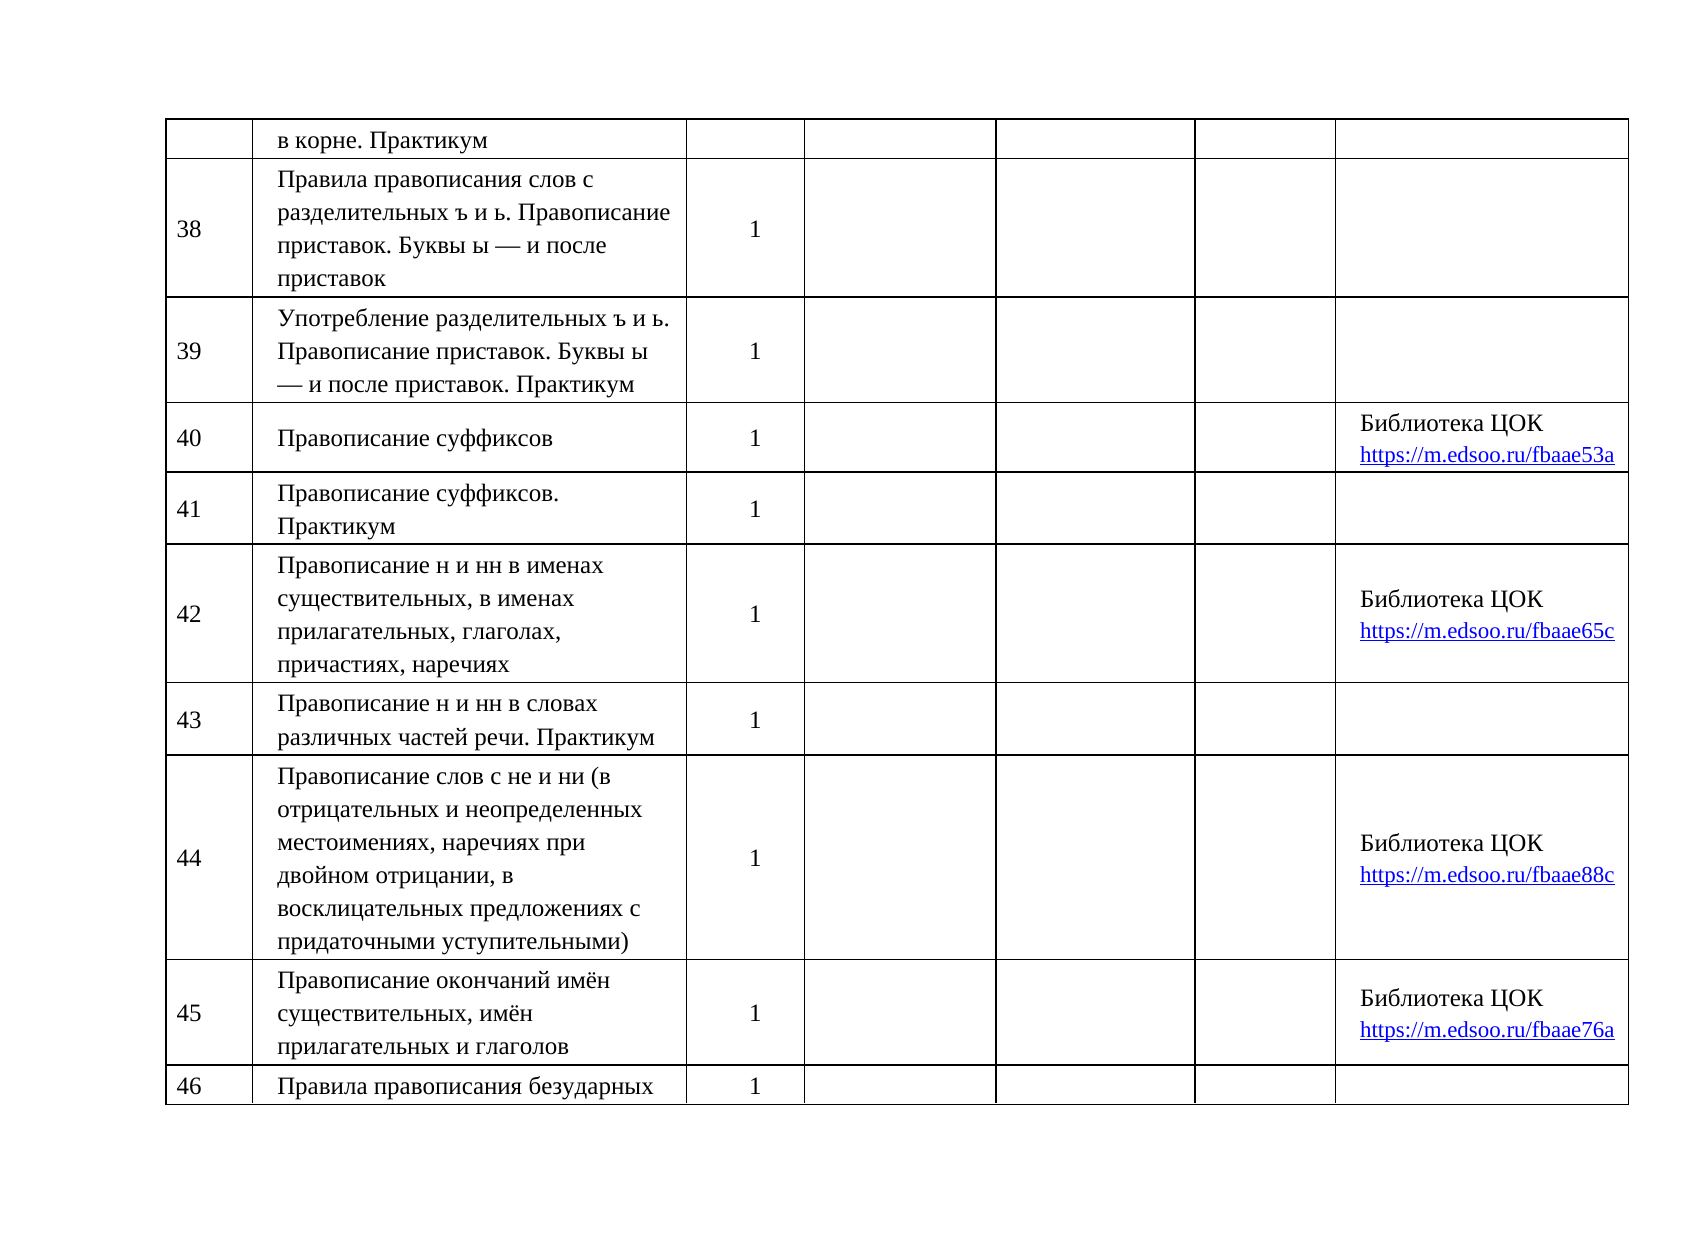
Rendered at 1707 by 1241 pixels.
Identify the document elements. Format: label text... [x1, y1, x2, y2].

table_cell Библиотека ЦОК https://m.edsoo.ru/fbaae88c [1336, 756, 1628, 959]
table_cell 41 [167, 473, 252, 543]
table_cell 39 [167, 298, 252, 401]
table_cell [805, 1066, 995, 1103]
table_cell Библиотека ЦОК https://m.edsoo.ru/fbaae65c [1336, 545, 1628, 682]
table_cell [997, 960, 1194, 1064]
table_cell [1336, 159, 1628, 296]
table_cell 1 [687, 545, 804, 682]
table_cell 1 [687, 473, 804, 543]
table_cell [997, 473, 1194, 543]
table_cell 1 [687, 159, 804, 296]
table_cell Правописание н и нн в именах существительных, в именах прилагательных, глаголах, причастиях, наречиях [253, 545, 686, 682]
table_cell 45 [167, 960, 252, 1064]
table_cell [1336, 120, 1628, 157]
table_cell [805, 298, 995, 401]
table_cell [997, 298, 1194, 401]
table_cell [1196, 960, 1335, 1064]
table_cell 37 [167, 120, 252, 157]
table_cell [1196, 756, 1335, 959]
table_cell [1336, 1066, 1628, 1103]
table_cell Правила правописания слов с разделительных ъ и ь. Правописание приставок. Буквы ы — и после приставок [253, 159, 686, 296]
table_cell 42 [167, 545, 252, 682]
table_cell [1196, 159, 1335, 296]
table_cell [997, 1066, 1194, 1103]
table_cell Правописание суффиксов [253, 403, 686, 471]
table_cell 1 [687, 683, 804, 754]
table_cell [1196, 545, 1335, 682]
table_cell [997, 159, 1194, 296]
table_cell [805, 403, 995, 471]
table_cell [805, 683, 995, 754]
table_cell 1 [687, 756, 804, 959]
table_cell 1 [687, 298, 804, 401]
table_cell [253, 120, 686, 157]
table_cell [805, 159, 995, 296]
table_cell 46 [167, 1066, 252, 1103]
table_cell Правописание слов с не и ни (в отрицательных и неопределенных местоимениях, наречиях при двойном отрицании, в восклицательных предложениях с придаточными уступительными) [253, 756, 686, 959]
table_cell 44 [167, 756, 252, 959]
table_cell [805, 120, 995, 157]
table_cell [1196, 298, 1335, 401]
table_cell [1196, 1066, 1335, 1103]
table_cell Употребление разделительных ъ и ь. Правописание приставок. Буквы ы — и после приставок. Практикум [253, 298, 686, 401]
table_cell 43 [167, 683, 252, 754]
table_cell [1196, 473, 1335, 543]
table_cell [253, 1066, 686, 1103]
table_cell 1 [687, 120, 804, 157]
table_cell 1 [687, 403, 804, 471]
table_cell [805, 473, 995, 543]
table_cell [1336, 298, 1628, 401]
table_cell [805, 756, 995, 959]
table_cell 1 [687, 960, 804, 1064]
table_cell 40 [167, 403, 252, 471]
table_cell [997, 120, 1194, 157]
table_cell Библиотека ЦОК https://m.edsoo.ru/fbaae53a [1336, 403, 1628, 471]
table_cell [1196, 403, 1335, 471]
table_cell 1 [687, 1066, 804, 1103]
table_cell 38 [167, 159, 252, 296]
table_cell Правописание суффиксов. Практикум [253, 473, 686, 543]
table_cell [805, 545, 995, 682]
table_cell Правописание н и нн в словах различных частей речи. Практикум [253, 683, 686, 754]
table_cell [1336, 473, 1628, 543]
table_cell [997, 683, 1194, 754]
table_cell [1196, 683, 1335, 754]
table_cell [997, 403, 1194, 471]
table_cell Правописание окончаний имён существительных, имён прилагательных и глаголов [253, 960, 686, 1064]
table_cell [997, 756, 1194, 959]
table_cell [805, 960, 995, 1064]
table_cell [1196, 120, 1335, 157]
table_cell [1336, 683, 1628, 754]
table_cell [997, 545, 1194, 682]
table_cell Библиотека ЦОК https://m.edsoo.ru/fbaae76a [1336, 960, 1628, 1064]
